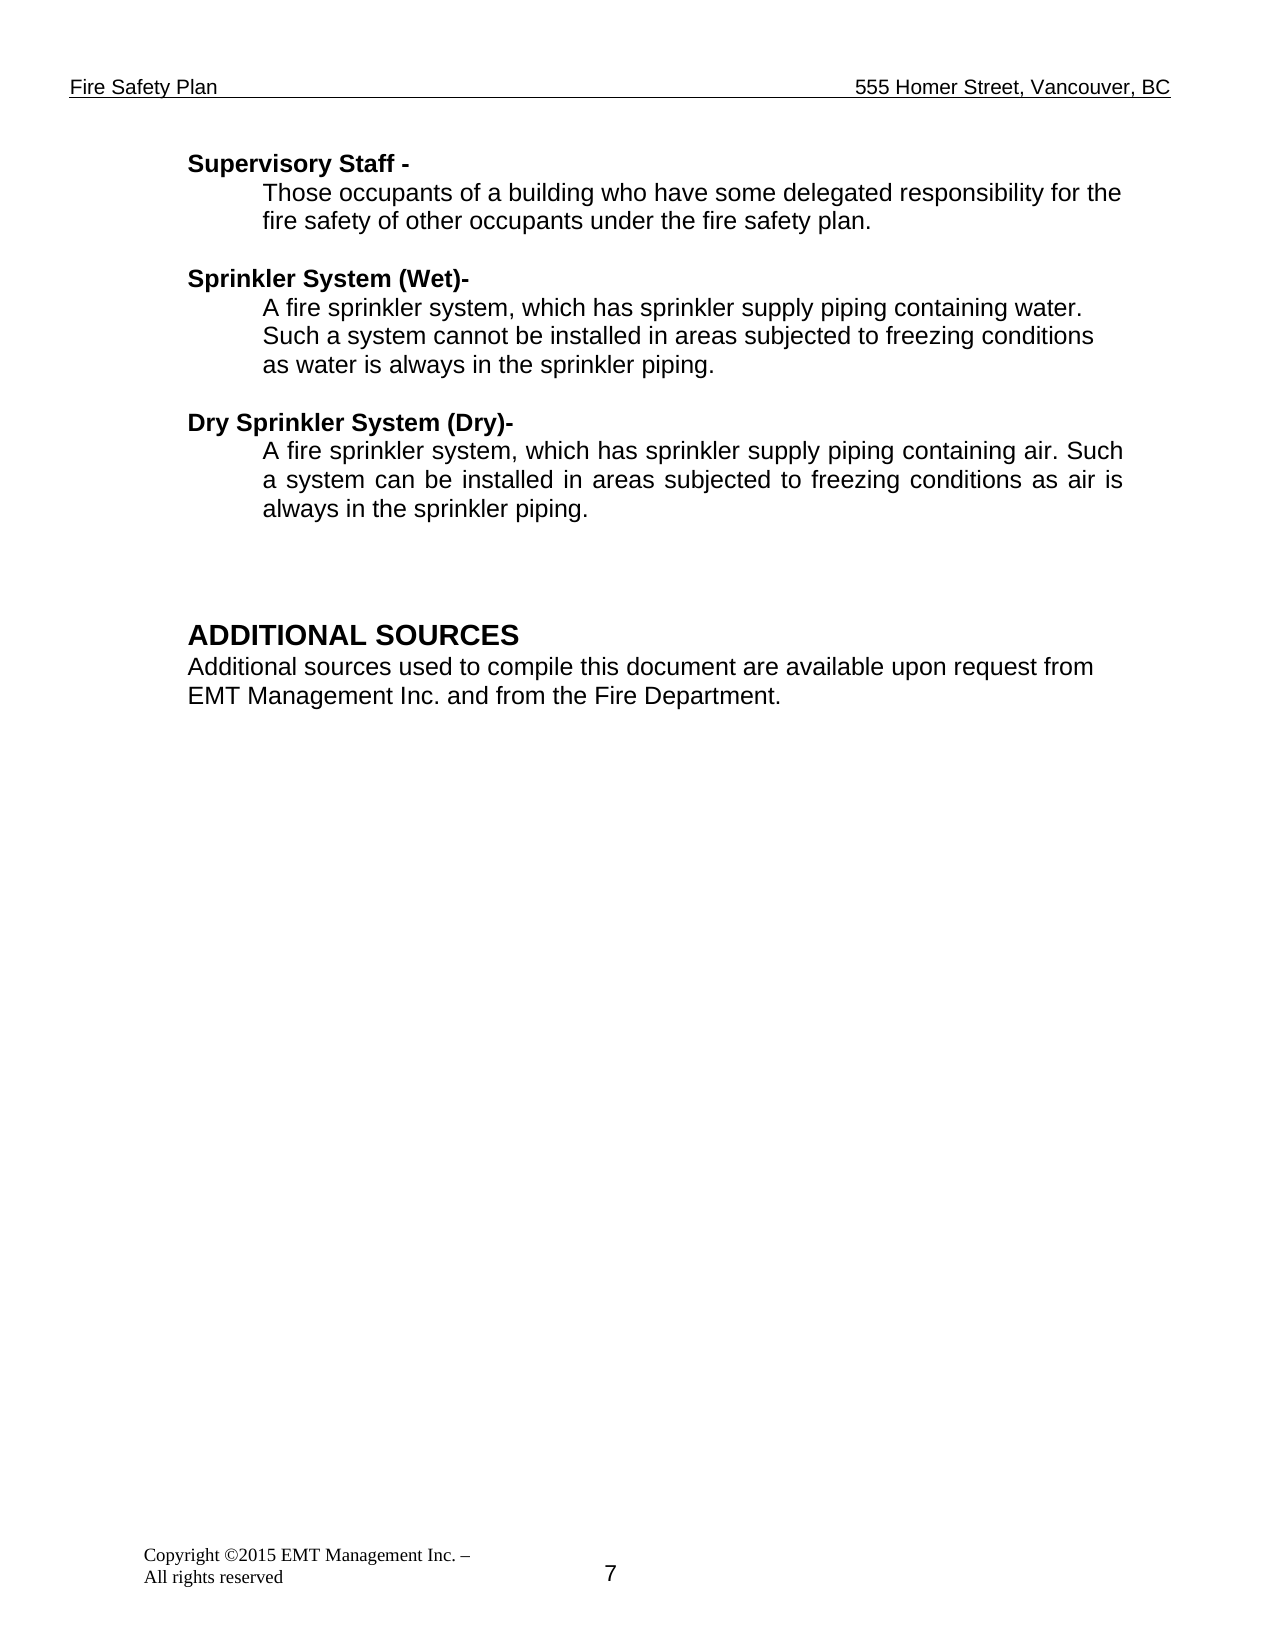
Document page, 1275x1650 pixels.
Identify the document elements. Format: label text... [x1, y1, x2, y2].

text A fire sprinkler system, which has sprinkler supply piping containing water. Such a system cannot be installed in areas subjected to freezing conditions as water is always in the sprinkler piping. [262, 293, 1097, 379]
text Additional sources used to compile this document are available upon request from EMT Management Inc. and from the Fire Department. [187, 652, 1129, 709]
subtitle Sprinkler System (Wet)- [187, 264, 1183, 293]
subtitle Dry Sprinkler System (Dry)- [187, 408, 1183, 436]
subtitle Supervisory Staff - [187, 149, 1183, 178]
text A fire sprinkler system, which has sprinkler supply piping containing air. Such a system can be installed in areas subjected to freezing conditions as air is always in the sprinkler piping. [262, 436, 1126, 523]
text ADDITIONAL SOURCES [187, 619, 1183, 652]
text Those occupants of a building who have some delegated responsibility for the fire safety of other occupants under the fire safety plan. [262, 178, 1129, 235]
